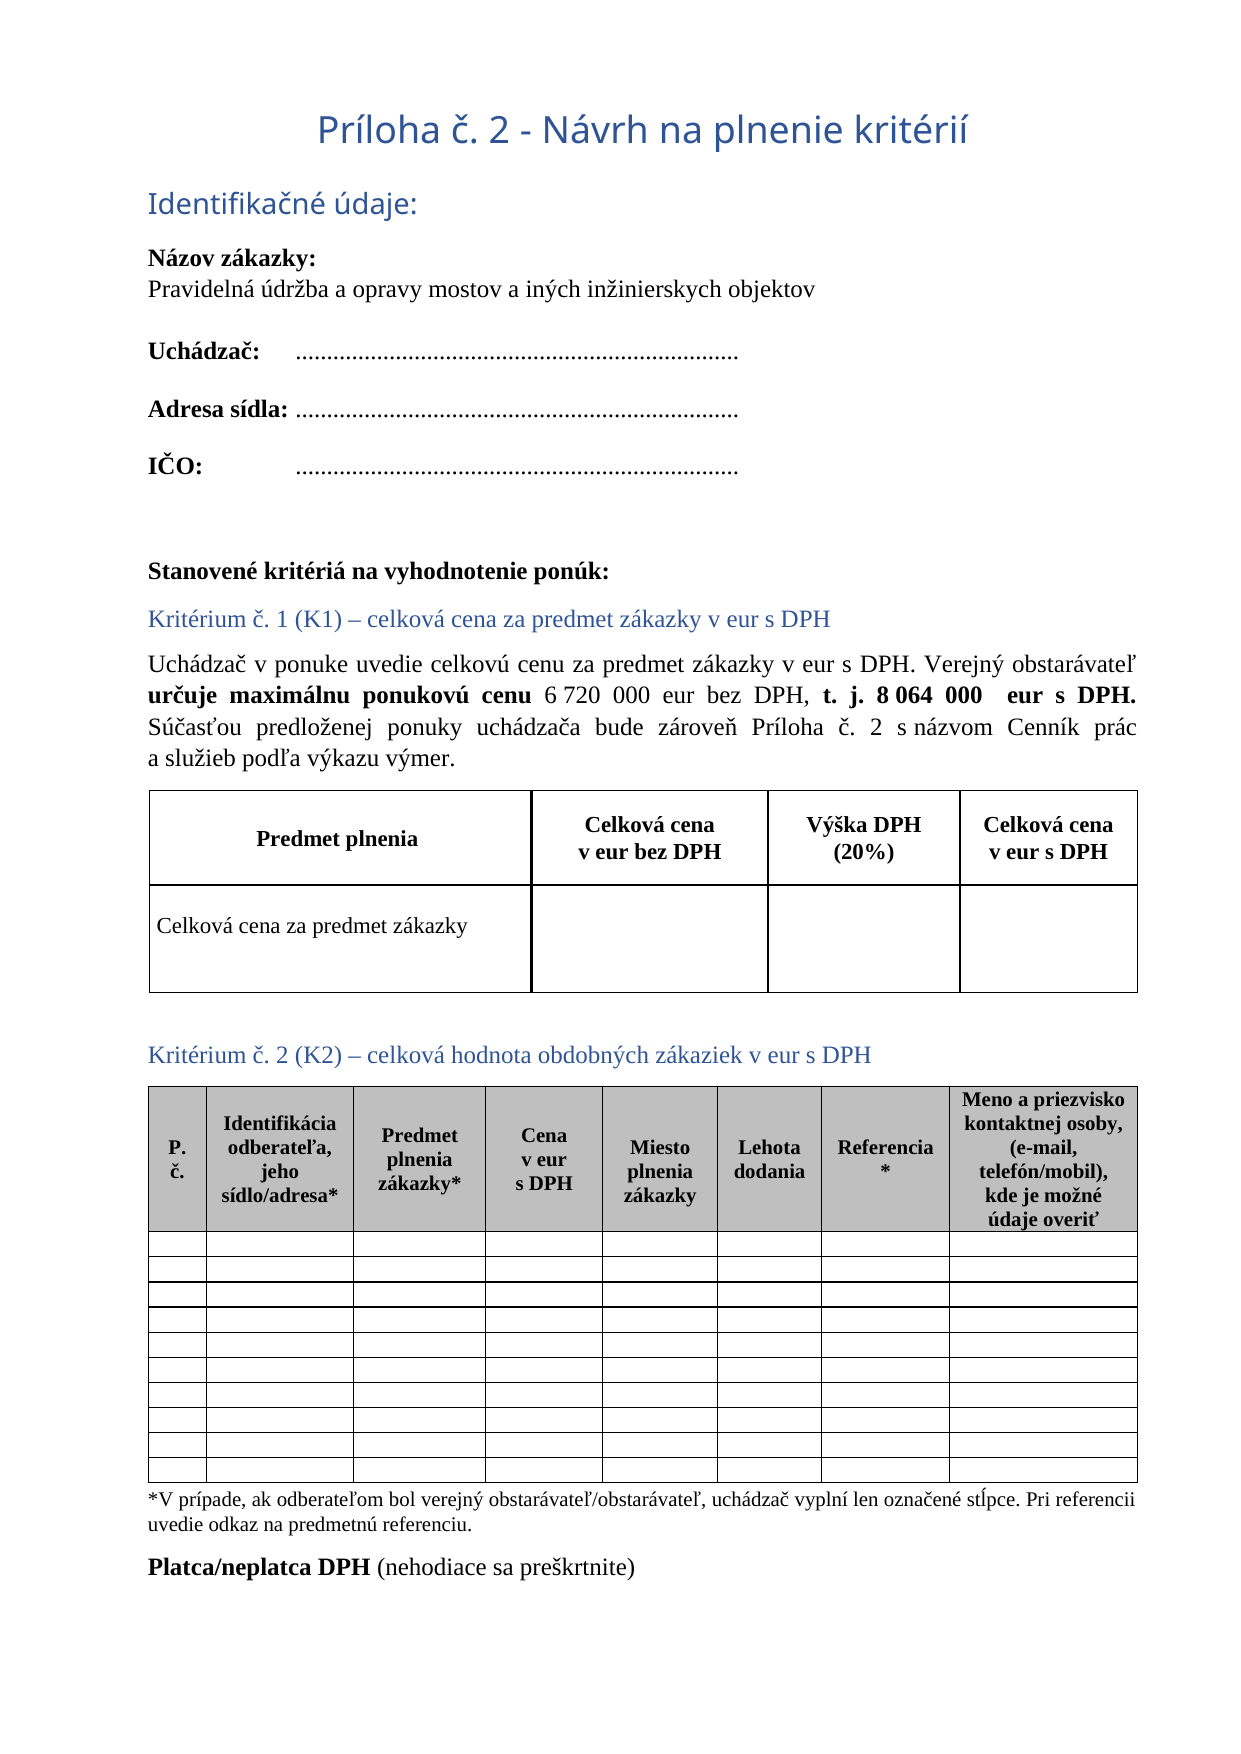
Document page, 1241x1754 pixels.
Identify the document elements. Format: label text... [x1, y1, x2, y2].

table_cell [486, 1383, 602, 1407]
table_cell [149, 1433, 206, 1457]
table_cell [486, 1433, 602, 1457]
table_header P. č. [149, 1087, 206, 1231]
table_cell [950, 1408, 1137, 1432]
table_cell [950, 1383, 1137, 1407]
table_cell [149, 1283, 206, 1306]
table_cell [603, 1333, 717, 1357]
table_cell [207, 1408, 353, 1432]
table_cell [603, 1383, 717, 1407]
table_header Predmet plnenia zákazky* [354, 1087, 485, 1231]
table_header Miesto plnenia zákazky [603, 1087, 717, 1231]
table_cell [354, 1333, 485, 1357]
table_cell [149, 1383, 206, 1407]
table_cell [354, 1257, 485, 1281]
table_cell [603, 1308, 717, 1332]
table_cell [486, 1408, 602, 1432]
table_cell [822, 1257, 949, 1281]
table_cell [718, 1333, 821, 1357]
table_cell [486, 1333, 602, 1357]
table_cell [207, 1458, 353, 1482]
table_cell [718, 1232, 821, 1256]
table_header Predmet plnenia [150, 791, 530, 884]
text Názov zákazky: [148, 243, 1137, 272]
table_cell [149, 1458, 206, 1482]
table_cell [822, 1283, 949, 1306]
table_cell [354, 1232, 485, 1256]
table_cell [486, 1458, 602, 1482]
table_header Celková cena v eur bez DPH [533, 791, 767, 884]
table_cell [718, 1358, 821, 1382]
table_cell [603, 1283, 717, 1306]
text Pravidelná údržba a opravy mostov a iných inžinierskych objektov [148, 274, 1137, 303]
table_cell [603, 1458, 717, 1482]
table_cell [486, 1283, 602, 1306]
table_cell [769, 886, 959, 992]
table_cell [718, 1408, 821, 1432]
table_cell [950, 1257, 1137, 1281]
table_cell [149, 1333, 206, 1357]
table_cell [207, 1257, 353, 1281]
table_header Identifikácia odberateľa, jeho sídlo/adresa* [207, 1087, 353, 1231]
subtitle Príloha č. 2 - Návrh na plnenie kritérií [148, 103, 1137, 154]
table_cell [207, 1232, 353, 1256]
table_cell [354, 1458, 485, 1482]
table_cell [354, 1358, 485, 1382]
table_cell Celková cena za predmet zákazky [150, 886, 530, 992]
table_cell [207, 1333, 353, 1357]
table_cell [950, 1433, 1137, 1457]
text Adresa sídla: ....................................................................... [148, 394, 1137, 422]
table_cell [822, 1232, 949, 1256]
table_cell [207, 1358, 353, 1382]
table_cell [149, 1232, 206, 1256]
table_cell [603, 1433, 717, 1457]
table_cell [207, 1283, 353, 1306]
text Uchádzač: ....................................................................... [148, 336, 1137, 365]
table_header Lehota dodania [718, 1087, 821, 1231]
text IČO: ....................................................................... [148, 451, 1137, 480]
table_cell [718, 1283, 821, 1306]
table_header Výška DPH (20%) [769, 791, 959, 884]
table_cell [822, 1408, 949, 1432]
table_cell [961, 886, 1137, 992]
table_cell [354, 1408, 485, 1432]
table_cell [950, 1232, 1137, 1256]
table_cell [822, 1333, 949, 1357]
text Uchádzač v ponuke uvedie celkovú cenu za predmet zákazky v eur s DPH. Verejný obstarávateľ určuje maximálnu ponukovú cenu 6 720 000 eur bez DPH, t. j. 8 064 000 eur s DPH. Súčasťou predloženej ponuky uchádzača bude zároveň Príloha č. 2 s názvom Cenník prác a služieb podľa výkazu výmer. [148, 649, 1137, 771]
table_cell [149, 1257, 206, 1281]
table_cell [486, 1308, 602, 1332]
text Kritérium č. 2 (K2) – celková hodnota obdobných zákaziek v eur s DPH [148, 1040, 1137, 1069]
table_header Meno a priezvisko kontaktnej osoby, (e-mail, telefón/mobil), kde je možné údaje overiť [950, 1087, 1137, 1231]
table_cell [718, 1308, 821, 1332]
table_cell [950, 1333, 1137, 1357]
table_cell [950, 1308, 1137, 1332]
table_cell [354, 1308, 485, 1332]
table_cell [207, 1433, 353, 1457]
table_cell [822, 1458, 949, 1482]
table_cell [718, 1257, 821, 1281]
table_cell [822, 1308, 949, 1332]
table_cell [354, 1283, 485, 1306]
table_cell [950, 1283, 1137, 1306]
table_cell [603, 1257, 717, 1281]
table_cell [950, 1358, 1137, 1382]
table_cell [603, 1358, 717, 1382]
text Kritérium č. 1 (K1) – celková cena za predmet zákazky v eur s DPH [148, 604, 1137, 633]
table_cell [533, 886, 767, 992]
table_header Cena v eur s DPH [486, 1087, 602, 1231]
table_cell [486, 1257, 602, 1281]
table_cell [149, 1408, 206, 1432]
table_cell [486, 1232, 602, 1256]
text Stanovené kritériá na vyhodnotenie ponúk: [148, 556, 1137, 585]
text Platca/neplatca DPH (nehodiace sa preškrtnite) [148, 1552, 1137, 1581]
table_cell [822, 1433, 949, 1457]
table_cell [149, 1308, 206, 1332]
table_cell [822, 1383, 949, 1407]
table_cell [354, 1433, 485, 1457]
table_cell [950, 1458, 1137, 1482]
table_cell [207, 1383, 353, 1407]
table_header Referencia* [822, 1087, 949, 1231]
table_cell [718, 1433, 821, 1457]
table_cell [718, 1458, 821, 1482]
table_cell [718, 1383, 821, 1407]
table_cell [603, 1232, 717, 1256]
table_cell [149, 1358, 206, 1382]
table_cell [354, 1383, 485, 1407]
table_cell [822, 1358, 949, 1382]
subtitle Identifikačné údaje: [148, 183, 1137, 223]
table_header Celková cena v eur s DPH [961, 791, 1137, 884]
table_cell [207, 1308, 353, 1332]
table_cell [603, 1408, 717, 1432]
table_cell [486, 1358, 602, 1382]
text *V prípade, ak odberateľom bol verejný obstarávateľ/obstarávateľ, uchádzač vyplní len označené stĺpce. Pri referencii uvedie odkaz na predmetnú referenciu. [148, 1487, 1137, 1536]
